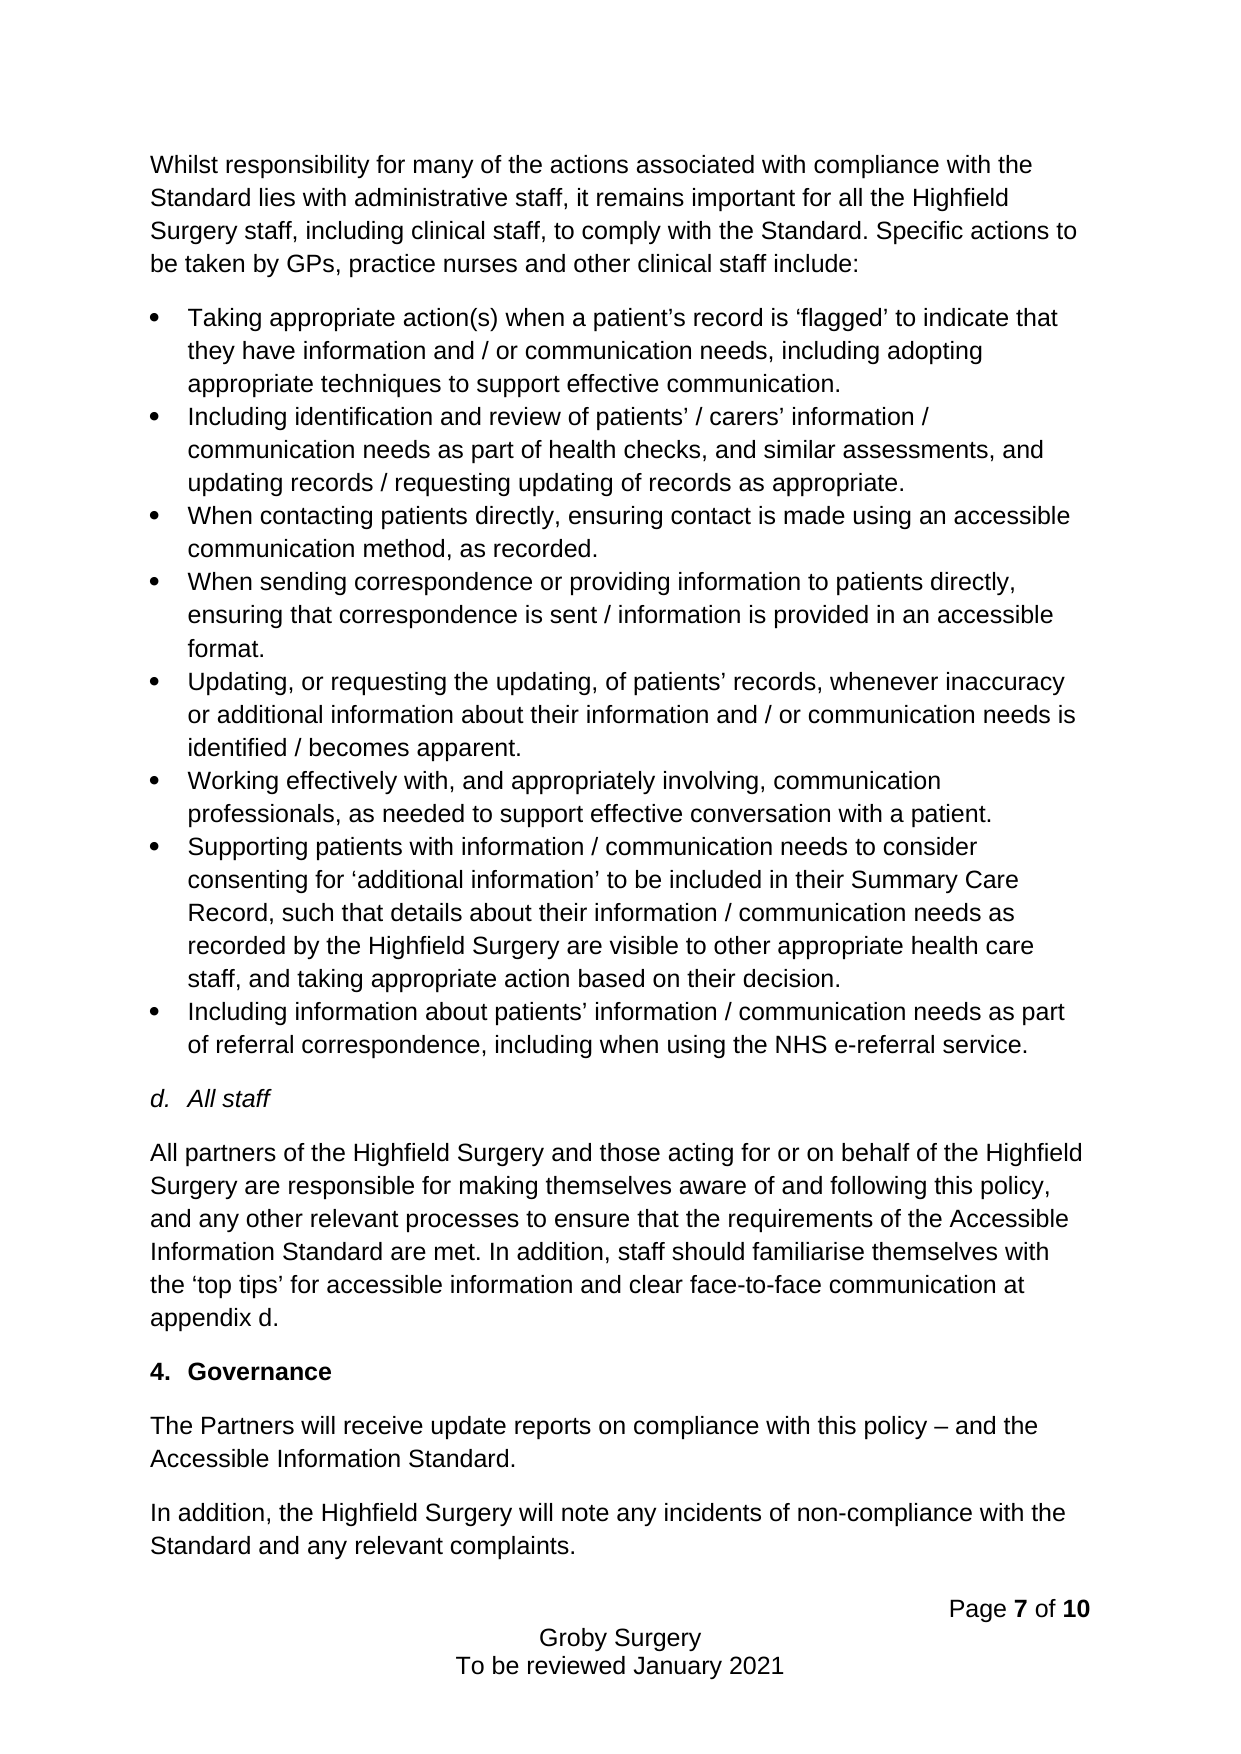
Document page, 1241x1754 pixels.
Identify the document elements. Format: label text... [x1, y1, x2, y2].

list When sending correspondence or providing information to patients directly, ensuring that correspondence is sent / information is provided in an accessible format. [150, 567, 1090, 662]
text The Partners will receive update reports on compliance with this policy – and the Accessible Information Standard. [150, 1411, 1090, 1472]
list When contacting patients directly, ensuring contact is made using an accessible communication method, as recorded. [150, 501, 1090, 563]
list Updating, or requesting the updating, of patients’ records, whenever inaccuracy or additional information about their information and / or communication needs is identified / becomes apparent. [150, 667, 1090, 761]
text All partners of the Highfield Surgery and those acting for or on behalf of the Highfield Surgery are responsible for making themselves aware of and following this policy, and any other relevant processes to ensure that the requirements of the Accessible Information Standard are met. In addition, staff should familiarise themselves with the ‘top tips’ for accessible information and clear face-to-face communication at appendix d. [150, 1138, 1090, 1332]
list Supporting patients with information / communication needs to consider consenting for ‘additional information’ to be included in their Summary Care Record, such that details about their information / communication needs as recorded by the Highfield Surgery are visible to other appropriate health care staff, and taking appropriate action based on their decision. [150, 832, 1090, 993]
list Including identification and review of patients’ / carers’ information / communication needs as part of health checks, and similar assessments, and updating records / requesting updating of records as appropriate. [150, 402, 1090, 497]
list Taking appropriate action(s) when a patient’s record is ‘flagged’ to indicate that they have information and / or communication needs, including adopting appropriate techniques to support effective communication. [150, 303, 1090, 398]
text In addition, the Highfield Surgery will note any incidents of non-compliance with the Standard and any relevant complaints. [150, 1498, 1090, 1559]
list Working effectively with, and appropriately involving, communication professionals, as needed to support effective conversation with a patient. [150, 766, 1090, 828]
text Whilst responsibility for many of the actions associated with compliance with the Standard lies with administrative staff, it remains important for all the Highfield Surgery staff, including clinical staff, to comply with the Standard. Specific actions to be taken by GPs, practice nurses and other clinical staff include: [150, 150, 1090, 278]
list Including information about patients’ information / communication needs as part of referral correspondence, including when using the NHS e-referral service. [150, 997, 1090, 1059]
subtitle All staff [150, 1084, 1090, 1113]
subtitle Governance [150, 1357, 1090, 1386]
